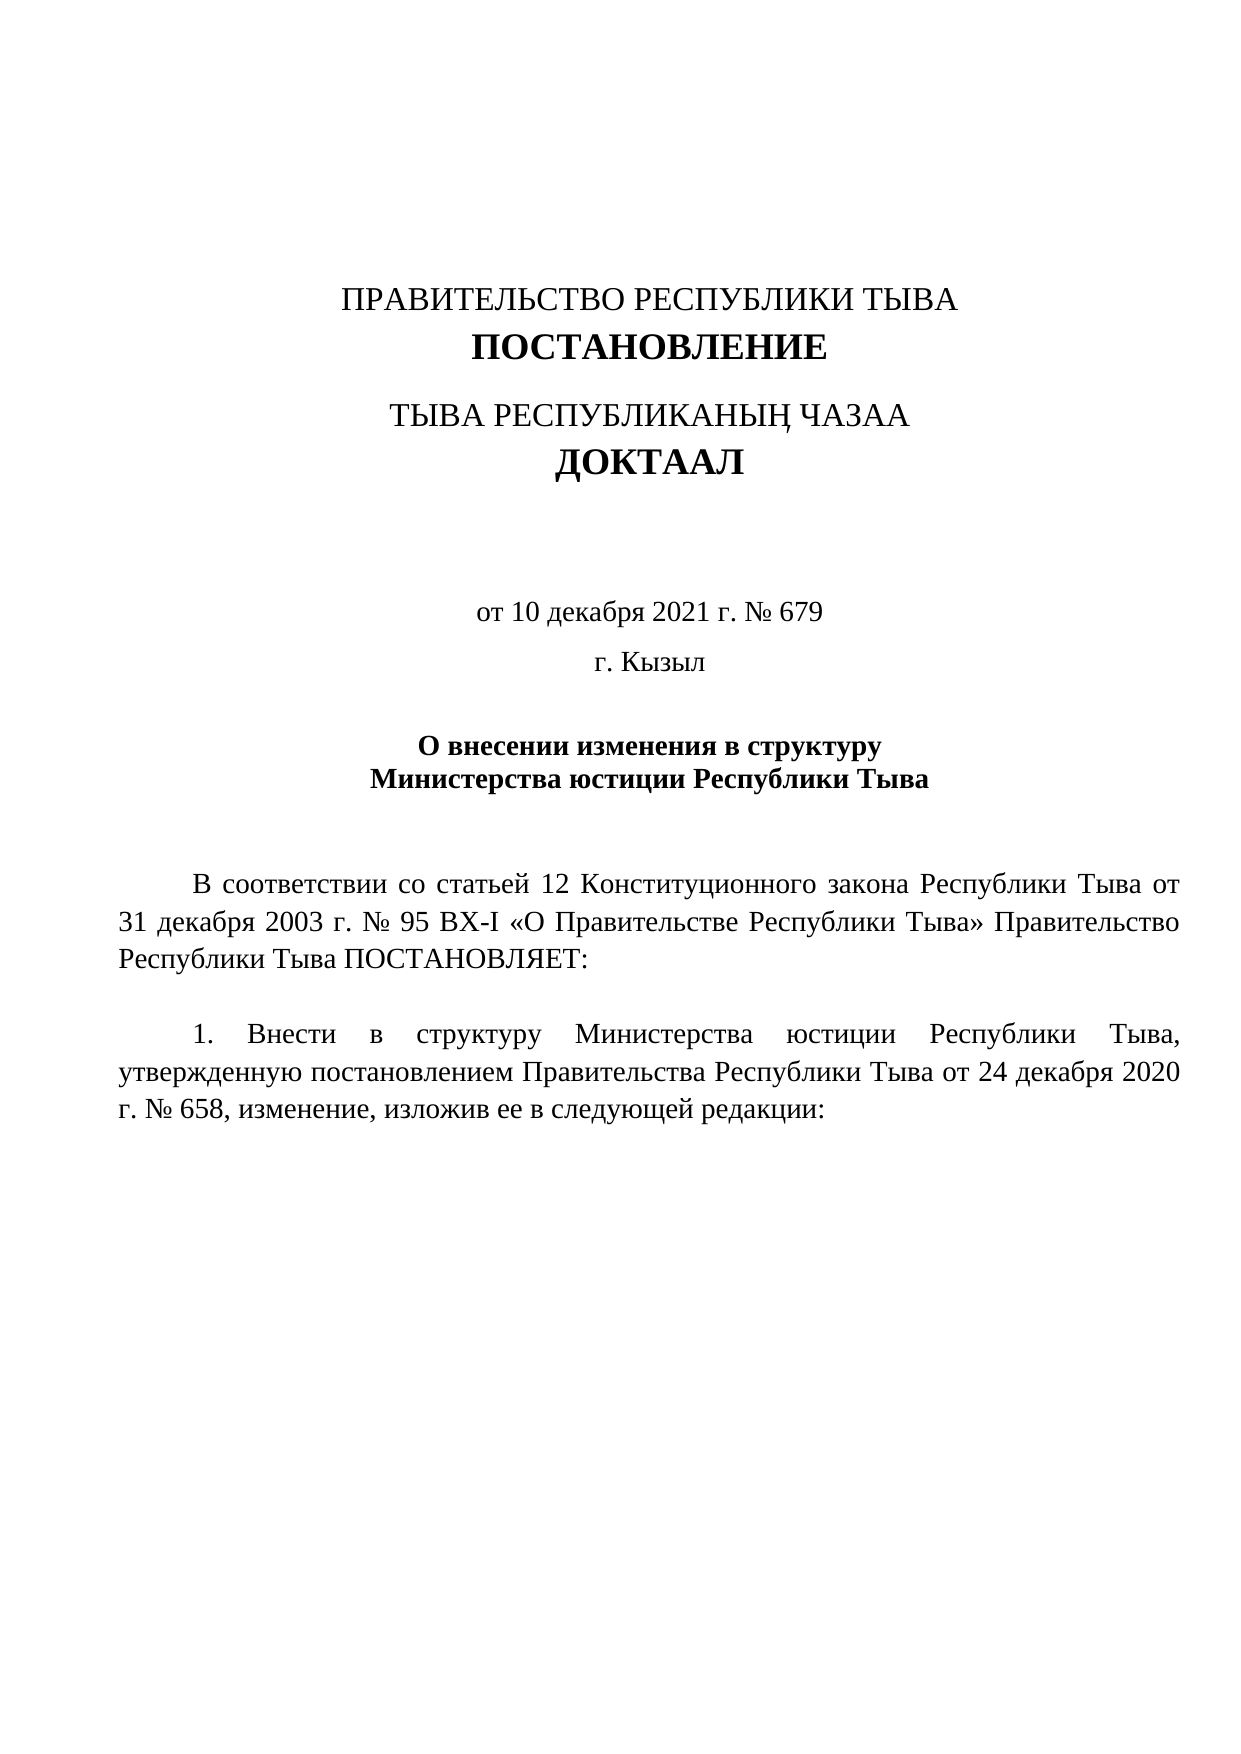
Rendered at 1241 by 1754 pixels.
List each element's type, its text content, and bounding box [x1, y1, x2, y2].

text Министерства юстиции Республики Тыва [118, 762, 1181, 795]
text ТЫВА РЕСПУБЛИКАНЫӉ ЧАЗАА ДОКТААЛ [118, 395, 1181, 483]
text 1. Внести в структуру Министерства юстиции Республики Тыва, утвержденную постановлением Правительства Республики Тыва от 24 декабря 2020 г. № 658, изменение, изложив ее в следующей редакции: [118, 1012, 1181, 1125]
text от 10 декабря 2021 г. № 679 [118, 594, 1181, 627]
text г. Кызыл [118, 644, 1181, 678]
text ПРАВИТЕЛЬСТВО РЕСПУБЛИКИ ТЫВА ПОСТАНОВЛЕНИЕ [118, 280, 1181, 368]
text О внесении изменения в структуру [118, 728, 1181, 762]
text В соответствии со статьей 12 Конституционного закона Республики Тыва от 31 декабря 2003 г. № 95 BX-I «О Правительстве Республики Тыва» Правительство Республики Тыва ПОСТАНОВЛЯЕТ: [118, 862, 1181, 975]
